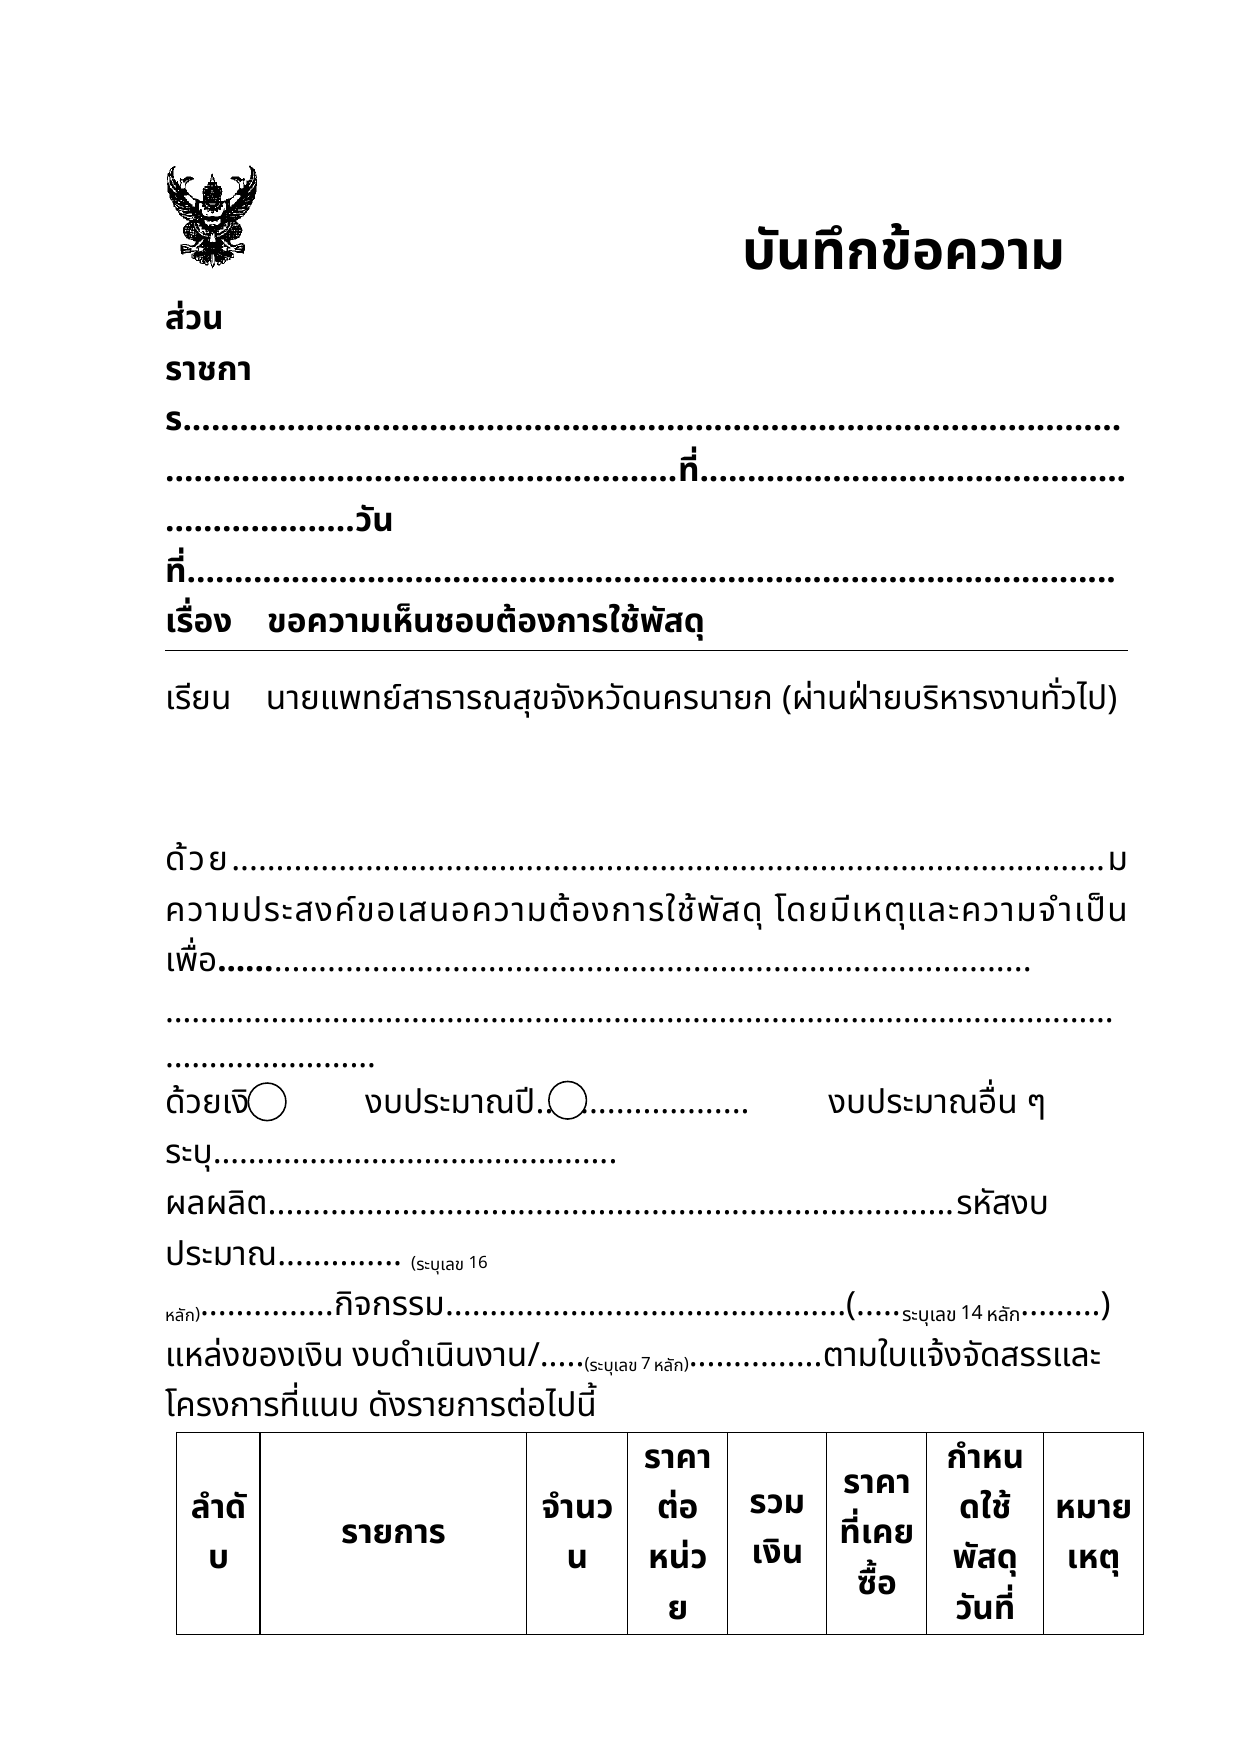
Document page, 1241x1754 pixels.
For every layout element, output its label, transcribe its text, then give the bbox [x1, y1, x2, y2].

table_header จำนวน [527, 1433, 627, 1634]
text ผลผลิต.............................................................................รหัสงบประมาณ.............. (ระบุเลข 16 หลัก)...............กิจกรรม.............................................(.....ระบุเลข14หลัก.........) แหล่งของเงิน งบดำเนินงาน/.....(ระบุเลข7หลัก)...............ตามใบแจ้งจัดสรรและโครงการที่แนบ ดังรายการต่อไปนี้ [165, 1179, 1128, 1432]
text ด้วยเงิน งบประมาณปี........................ งบประมาณอื่น ๆ ระบุ………………………………………. [165, 1077, 1128, 1179]
text เรื่อง ขอความเห็นชอบต้องการใช้พัสดุ [165, 597, 1128, 650]
table_header ราคาที่เคยซื้อ [827, 1433, 926, 1634]
table_header ลำดับ [177, 1433, 259, 1634]
text …………………………………………………………………………………………………………………… [165, 987, 1128, 1077]
table_header หมายเหตุ [1044, 1433, 1143, 1634]
subtitle บันทึกข้อความ [165, 165, 1128, 294]
text เรียน นายแพทย์สาธารณสุขจังหวัดนครนายก (ผ่านฝ่ายบริหารงานทั่วไป) [165, 674, 1128, 725]
text ส่วนราชการ.........................................................................................................................................................ที่.................................................................วันที่.................................................................................................. [165, 294, 1128, 597]
table_header รายการ [261, 1433, 526, 1634]
table_header กำหนดใช้พัสดุวันที่ [927, 1433, 1043, 1634]
table_header ราคาต่อหน่วย [628, 1433, 727, 1634]
text ด้วย..................................................................................................มีความประสงค์ขอเสนอความต้องการใช้พัสดุ โดยมีเหตุและความจำเป็นเพื่อ…........................................................................................ [165, 750, 1128, 987]
picture [165, 165, 258, 270]
table_header รวมเงิน [728, 1433, 826, 1634]
